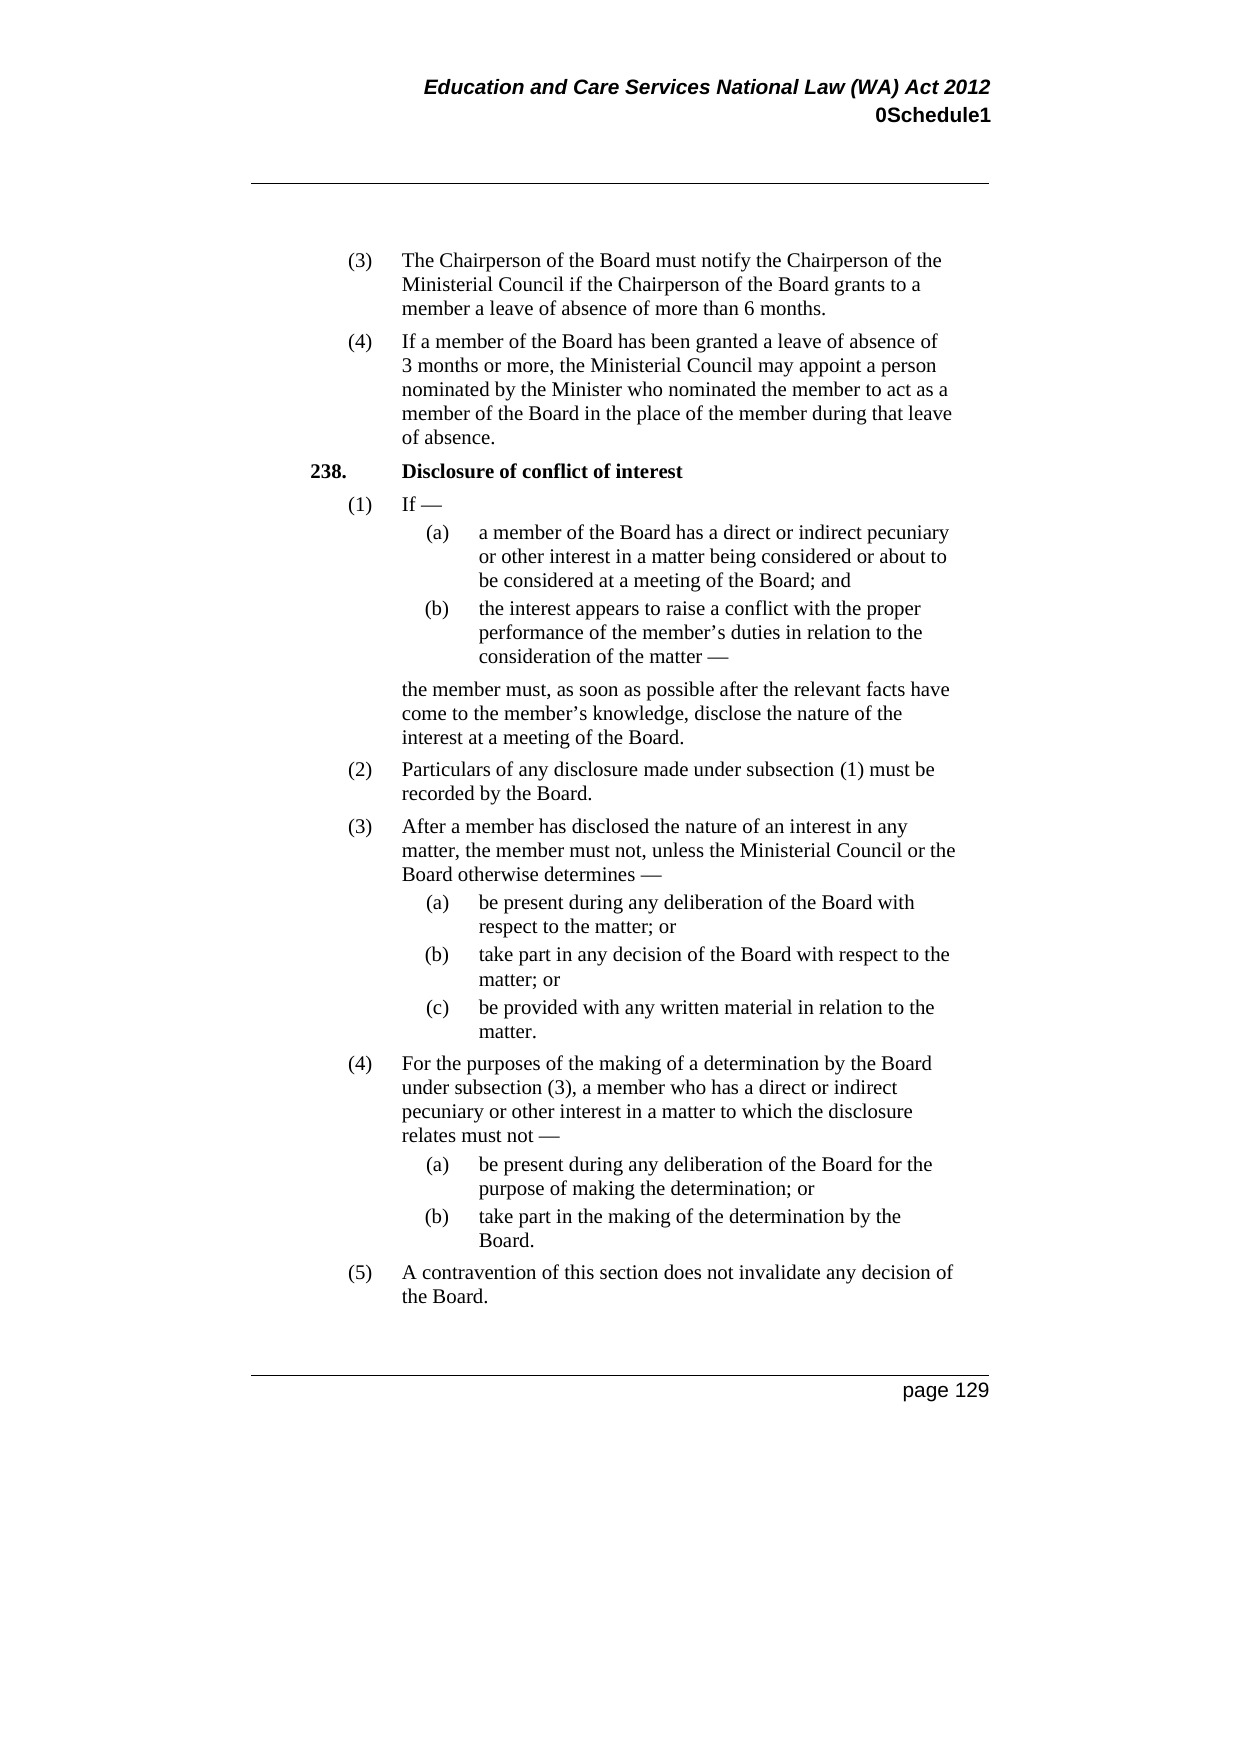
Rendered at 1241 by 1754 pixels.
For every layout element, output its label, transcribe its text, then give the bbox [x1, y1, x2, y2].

text (a) a member of the Board has a direct or indirect pecuniary or other interest in a matter being considered or about to be considered at a meeting of the Board; and [390, 520, 959, 592]
text (3) The Chairperson of the Board must notify the Chairperson of the Ministerial Council if the Chairperson of the Board grants to a member a leave of absence of more than 6 months. [313, 248, 959, 320]
text (a) be present during any deliberation of the Board for the purpose of making the determination; or [390, 1152, 959, 1200]
text (2) Particulars of any disclosure made under subsection (1) must be recorded by the Board. [313, 757, 959, 805]
text (b) the interest appears to raise a conflict with the proper performance of the member’s duties in relation to the consideration of the matter — [390, 596, 959, 668]
text the member must, as soon as possible after the relevant facts have come to the member’s knowledge, disclose the nature of the interest at a meeting of the Board. [313, 677, 959, 749]
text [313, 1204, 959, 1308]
text (4) If a member of the Board has been granted a leave of absence of 3 months or more, the Ministerial Council may appoint a person nominated by the Minister who nominated the member to act as a member of the Board in the place of the member during that leave of absence. [313, 328, 959, 449]
subtitle 238. Disclosure of conflict of interest [310, 459, 959, 483]
text (3) After a member has disclosed the nature of an interest in any matter, the member must not, unless the Ministerial Council or the Board otherwise determines — [313, 814, 959, 886]
text (4) For the purposes of the making of a determination by the Board under subsection (3), a member who has a direct or indirect pecuniary or other interest in a matter to which the disclosure relates must not — [313, 1051, 959, 1147]
text (c) be provided with any written material in relation to the matter. [390, 995, 959, 1043]
text (1) If — [313, 492, 959, 516]
text (b) take part in any decision of the Board with respect to the matter; or [390, 942, 959, 991]
text (a) be present during any deliberation of the Board with respect to the matter; or [390, 890, 959, 938]
